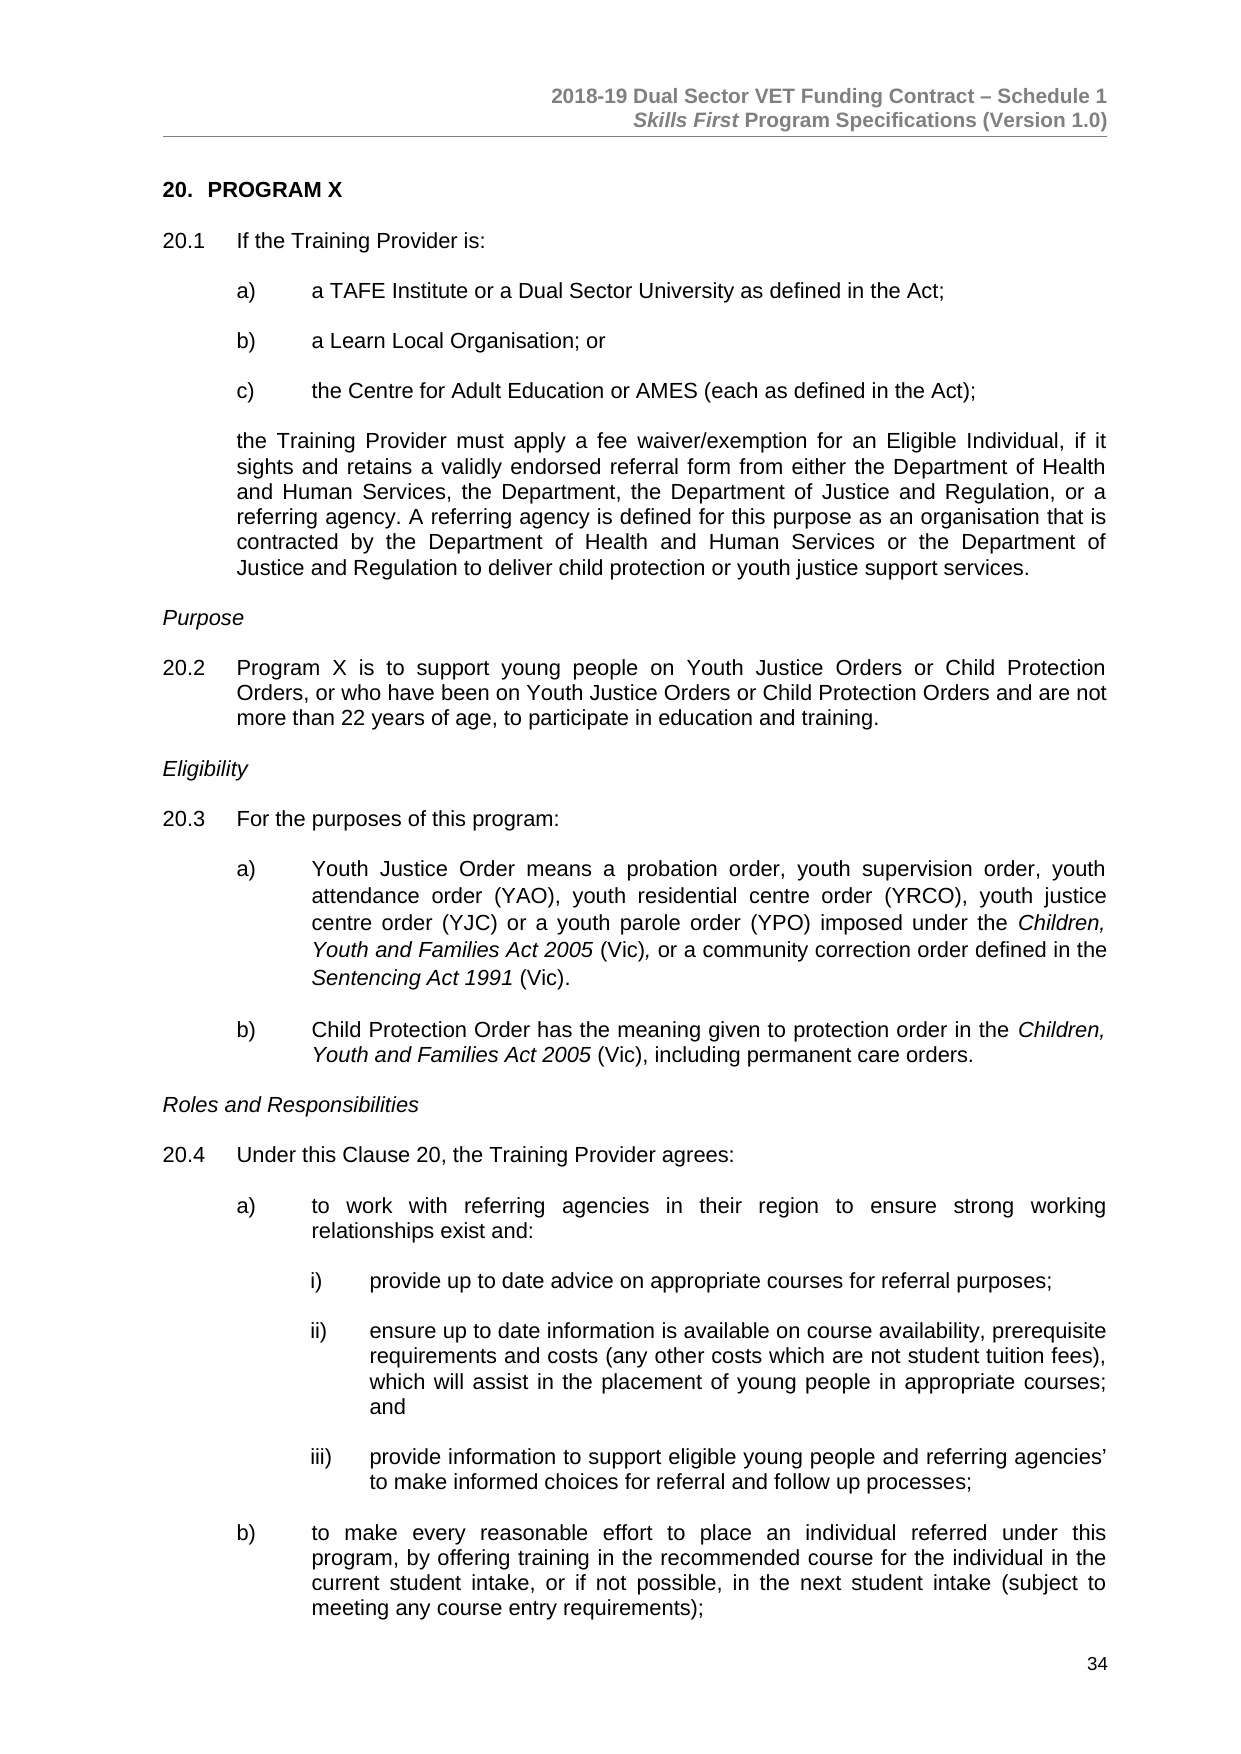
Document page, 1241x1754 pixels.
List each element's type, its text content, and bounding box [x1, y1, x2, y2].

list to make every reasonable effort to place an individual referred under this program, by offering training in the recommended course for the individual in the current student intake, or if not possible, in the next student intake (subject to meeting any course entry requirements); [236, 1519, 1107, 1620]
list ensure up to date information is available on course availability, prerequisite requirements and costs (any other costs which are not student tuition fees), which will assist in the placement of young people in appropriate courses; and [310, 1318, 1107, 1419]
list For the purposes of this program: [162, 806, 1107, 831]
list provide information to support eligible young people and referring agencies’ to make informed choices for referral and follow up processes; [310, 1444, 1107, 1494]
text Roles and Responsibilities [162, 1092, 1107, 1117]
text Purpose [162, 604, 1107, 630]
list provide up to date advice on appropriate courses for referral purposes; [310, 1268, 1107, 1293]
list a TAFE Institute or a Dual Sector University as defined in the Act; [236, 278, 1107, 303]
list Program x [162, 177, 1107, 202]
list to work with referring agencies in their region to ensure strong working relationships exist and: [236, 1193, 1107, 1243]
text Eligibility [162, 755, 1107, 781]
list Under this Clause 20, the Training Provider agrees: [162, 1142, 1107, 1168]
list If the Training Provider is: [162, 227, 1107, 253]
list a Learn Local Organisation; or [236, 328, 1107, 353]
list Youth Justice Order means a probation order, youth supervision order, youth attendance order (YAO), youth residential centre order (YRCO), youth justice centre order (YJC) or a youth parole order (YPO) imposed under the Children, Youth and Families Act 2005 (Vic), or a community correction order defined in the Sentencing Act 1991 (Vic). [236, 856, 1107, 990]
text the Training Provider must apply a fee waiver/exemption for an Eligible Individual, if it sights and retains a validly endorsed referral form from either the Department of Health and Human Services, the Department, the Department of Justice and Regulation, or a referring agency. A referring agency is defined for this purpose as an organisation that is contracted by the Department of Health and Human Services or the Department of Justice and Regulation to deliver child protection or youth justice support services. [236, 428, 1107, 579]
list Child Protection Order has the meaning given to protection order in the Children, Youth and Families Act 2005 (Vic), including permanent care orders. [236, 1017, 1107, 1067]
list the Centre for Adult Education or AMES (each as defined in the Act); [236, 378, 1107, 403]
list Program X is to support young people on Youth Justice Orders or Child Protection Orders, or who have been on Youth Justice Orders or Child Protection Orders and are not more than 22 years of age, to participate in education and training. [162, 655, 1107, 730]
